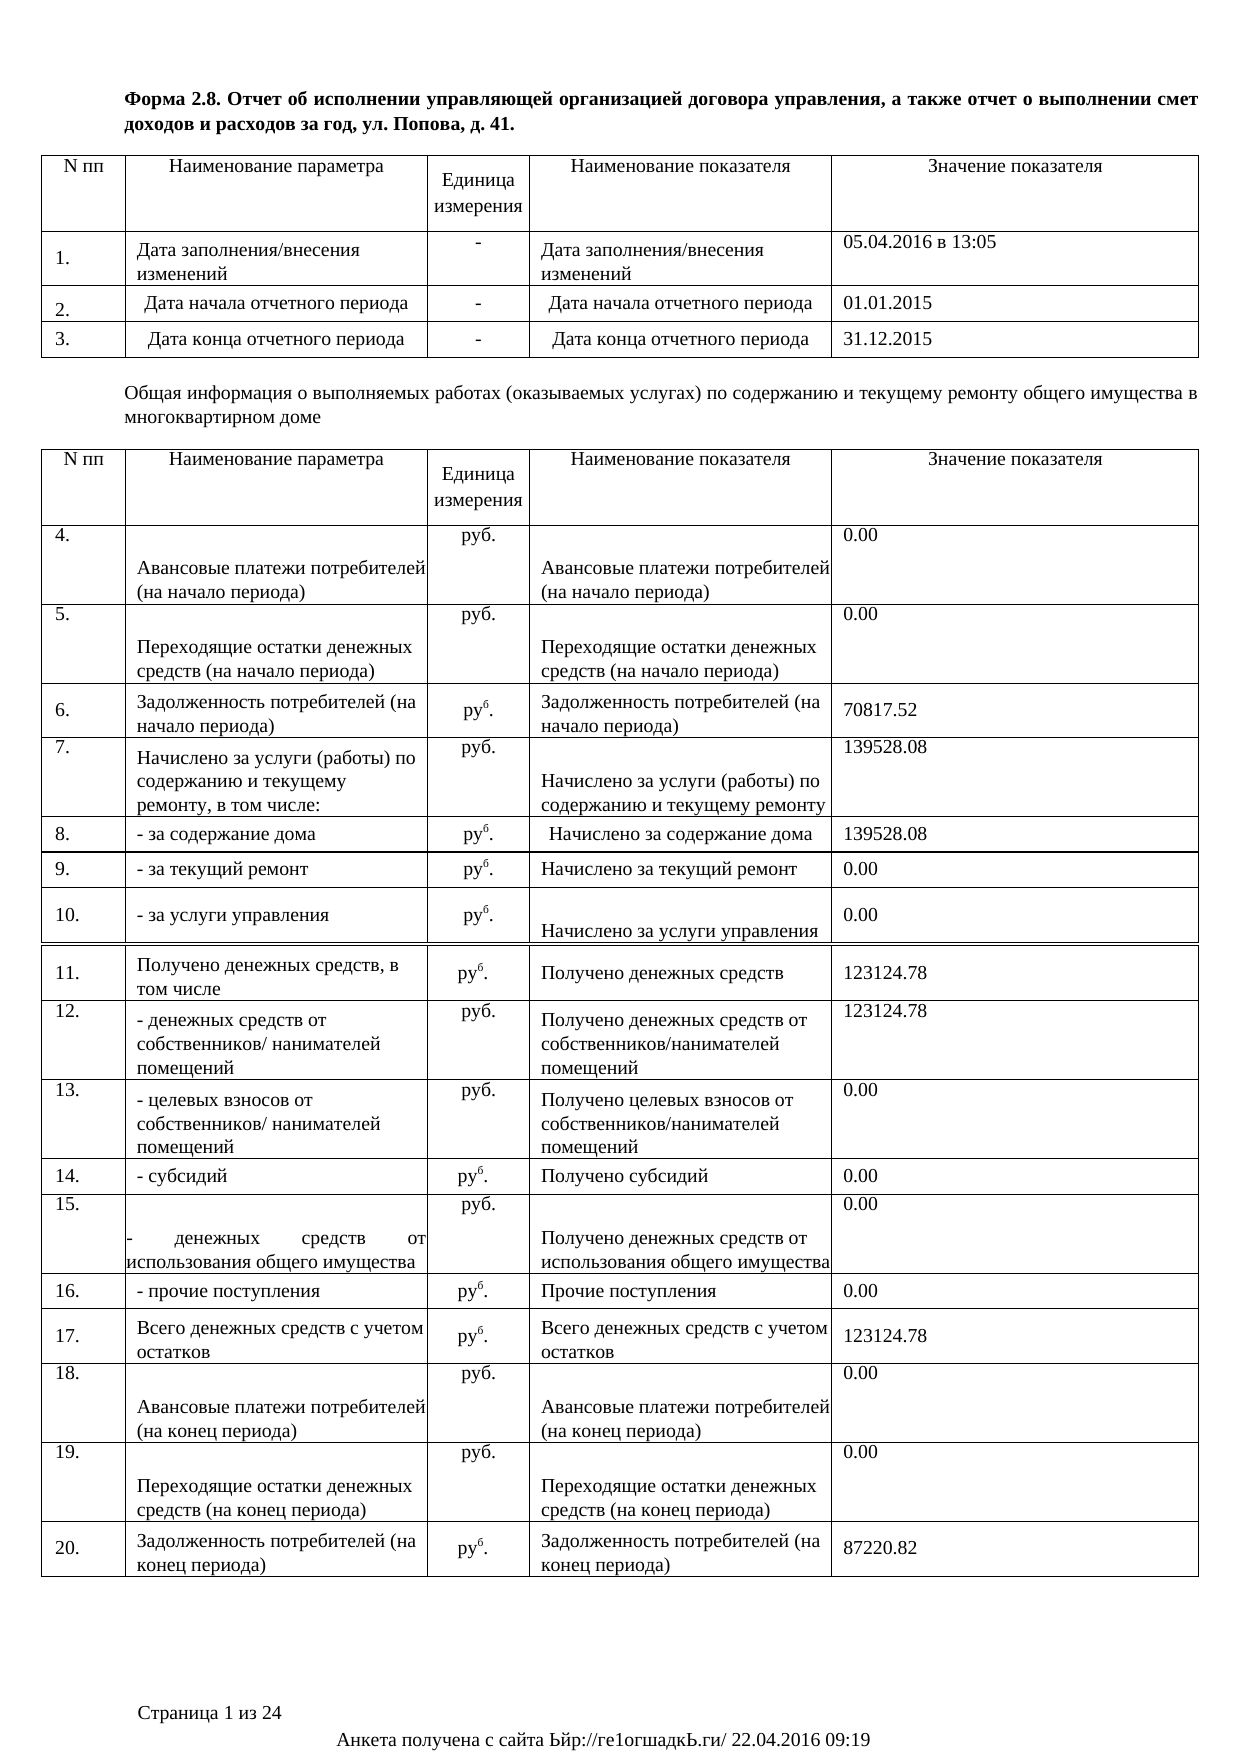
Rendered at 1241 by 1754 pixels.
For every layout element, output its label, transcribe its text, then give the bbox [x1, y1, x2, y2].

table_cell 15. [42, 1195, 125, 1273]
table_cell Авансовые платежи потребителей (на начало периода) [126, 526, 427, 603]
table_cell 13. [42, 1080, 125, 1158]
table_cell Переходящие остатки денежных средств (на начало периода) [126, 605, 427, 682]
table_cell 01.01.2015 [832, 286, 1198, 321]
table_cell 3. [42, 322, 125, 357]
table_cell Задолженность потребителей (на конец периода) [126, 1522, 427, 1576]
table_cell 0.00 [832, 526, 1198, 603]
table_cell Получено денежных средств от собственников/нанимателей помещений [530, 1001, 831, 1079]
table_cell руб. [428, 1274, 529, 1308]
table_header Значение показателя [832, 156, 1198, 231]
table_cell Всего денежных средств с учетом остатков [126, 1309, 427, 1363]
table_cell 7. [42, 738, 125, 816]
table_cell - за услуги управления [126, 888, 427, 942]
table_cell 0.00 [832, 888, 1198, 942]
table_cell руб. [428, 1522, 529, 1576]
table_cell 139528.08 [832, 738, 1198, 816]
table_header Наименование показателя [530, 156, 831, 231]
table_header Единица измерения [428, 450, 529, 524]
table_cell 70817.52 [832, 684, 1198, 737]
table_header Наименование параметра [126, 156, 427, 231]
table_cell 20. [42, 1522, 125, 1576]
table_cell Авансовые платежи потребителей (на конец периода) [126, 1364, 427, 1442]
table_cell Дата конца отчетного периода [126, 322, 427, 357]
table_cell руб. [428, 1195, 529, 1273]
table_header Наименование показателя [530, 450, 831, 524]
table_cell - денежных средств от собственников/ нанимателей помещений [126, 1001, 427, 1079]
table_cell 8. [42, 817, 125, 851]
table_header N пп [42, 450, 125, 524]
table_cell - целевых взносов от собственников/ нанимателей помещений [126, 1080, 427, 1158]
table_cell Переходящие остатки денежных средств (на конец периода) [126, 1443, 427, 1521]
table_cell Дата начала отчетного периода [126, 286, 427, 321]
table_cell 12. [42, 1001, 125, 1079]
table_cell 16. [42, 1274, 125, 1308]
table_cell руб. [428, 888, 529, 942]
table_cell - за содержание дома [126, 817, 427, 851]
table_header руб. [428, 946, 529, 1000]
table_cell - [428, 232, 529, 285]
table_cell 9. [42, 853, 125, 887]
table_header N пп [42, 156, 125, 231]
table_cell Начислено за услуги управления [530, 888, 831, 942]
table_header Наименование параметра [126, 450, 427, 524]
table_cell Начислено за услуги (работы) по содержанию и текущему ремонту [530, 738, 831, 816]
table_cell - прочие поступления [126, 1274, 427, 1308]
table_cell Авансовые платежи потребителей (на начало периода) [530, 526, 831, 603]
table_cell 18. [42, 1364, 125, 1442]
table_cell руб. [428, 1159, 529, 1194]
table_cell 139528.08 [832, 817, 1198, 851]
table_cell Авансовые платежи потребителей (на конец периода) [530, 1364, 831, 1442]
table_cell руб. [428, 738, 529, 816]
table_cell Задолженность потребителей (на начало периода) [126, 684, 427, 737]
table_header Получено денежных средств [530, 946, 831, 1000]
table_cell - [428, 322, 529, 357]
table_cell 17. [42, 1309, 125, 1363]
table_cell руб. [428, 1309, 529, 1363]
table_cell 123124.78 [832, 1309, 1198, 1363]
table_cell 31.12.2015 [832, 322, 1198, 357]
table_cell Начислено за текущий ремонт [530, 853, 831, 887]
table_header Единица измерения [428, 156, 529, 231]
table_cell руб. [428, 1364, 529, 1442]
table_cell 6. [42, 684, 125, 737]
table_cell - за текущий ремонт [126, 853, 427, 887]
table_cell Переходящие остатки денежных средств (на начало периода) [530, 605, 831, 682]
table_cell - денежных средств от использования общего имущества [126, 1195, 427, 1273]
table_cell 0.00 [832, 1080, 1198, 1158]
table_cell руб. [428, 684, 529, 737]
text Форма 2.8. Отчет об исполнении управляющей организацией договора управления, а также отчет о выполнении смет доходов и расходов за год, ул. Попова, д. 41. [124, 86, 1199, 135]
table_cell Начислено за содержание дома [530, 817, 831, 851]
table_cell Начислено за услуги (работы) по содержанию и текущему ремонту, в том числе: [126, 738, 427, 816]
table_cell руб. [428, 1443, 529, 1521]
table_cell 87220.82 [832, 1522, 1198, 1576]
table_cell руб. [428, 853, 529, 887]
table_cell Дата заполнения/внесения изменений [126, 232, 427, 285]
table_cell Получено субсидий [530, 1159, 831, 1194]
table_cell Получено денежных средств от использования общего имущества [530, 1195, 831, 1273]
table_cell 5. [42, 605, 125, 682]
table_cell 0.00 [832, 1443, 1198, 1521]
table_cell Задолженность потребителей (на начало периода) [530, 684, 831, 737]
table_cell 4. [42, 526, 125, 603]
table_cell Дата начала отчетного периода [530, 286, 831, 321]
table_cell 0.00 [832, 1195, 1198, 1273]
table_cell Получено целевых взносов от собственников/нанимателей помещений [530, 1080, 831, 1158]
table_cell Задолженность потребителей (на конец периода) [530, 1522, 831, 1576]
table_cell 05.04.2016 в 13:05 [832, 232, 1198, 285]
table_cell 1. [42, 232, 125, 285]
table_cell 14. [42, 1159, 125, 1194]
table_cell 0.00 [832, 853, 1198, 887]
table_cell Всего денежных средств с учетом остатков [530, 1309, 831, 1363]
table_cell 0.00 [832, 1274, 1198, 1308]
table_cell 2. [42, 286, 125, 321]
table_header Получено денежных средств, в том числе [126, 946, 427, 1000]
table_cell руб. [428, 1080, 529, 1158]
table_header Значение показателя [832, 450, 1198, 524]
table_cell - субсидий [126, 1159, 427, 1194]
table_cell 0.00 [832, 1364, 1198, 1442]
table_cell руб. [428, 526, 529, 603]
table_cell руб. [428, 817, 529, 851]
table_cell Дата конца отчетного периода [530, 322, 831, 357]
table_cell 10. [42, 888, 125, 942]
table_cell 123124.78 [832, 1001, 1198, 1079]
table_cell Переходящие остатки денежных средств (на конец периода) [530, 1443, 831, 1521]
table_cell руб. [428, 605, 529, 682]
table_header 11. [42, 946, 125, 1000]
table_cell руб. [428, 1001, 529, 1079]
table_cell 19. [42, 1443, 125, 1521]
table_cell 0.00 [832, 1159, 1198, 1194]
text Общая информация о выполняемых работах (оказываемых услугах) по содержанию и текущему ремонту общего имущества в многоквартирном доме [124, 380, 1199, 428]
table_cell Прочие поступления [530, 1274, 831, 1308]
table_header 123124.78 [832, 946, 1198, 1000]
table_cell - [428, 286, 529, 321]
table_cell 0.00 [832, 605, 1198, 682]
table_cell Дата заполнения/внесения изменений [530, 232, 831, 285]
